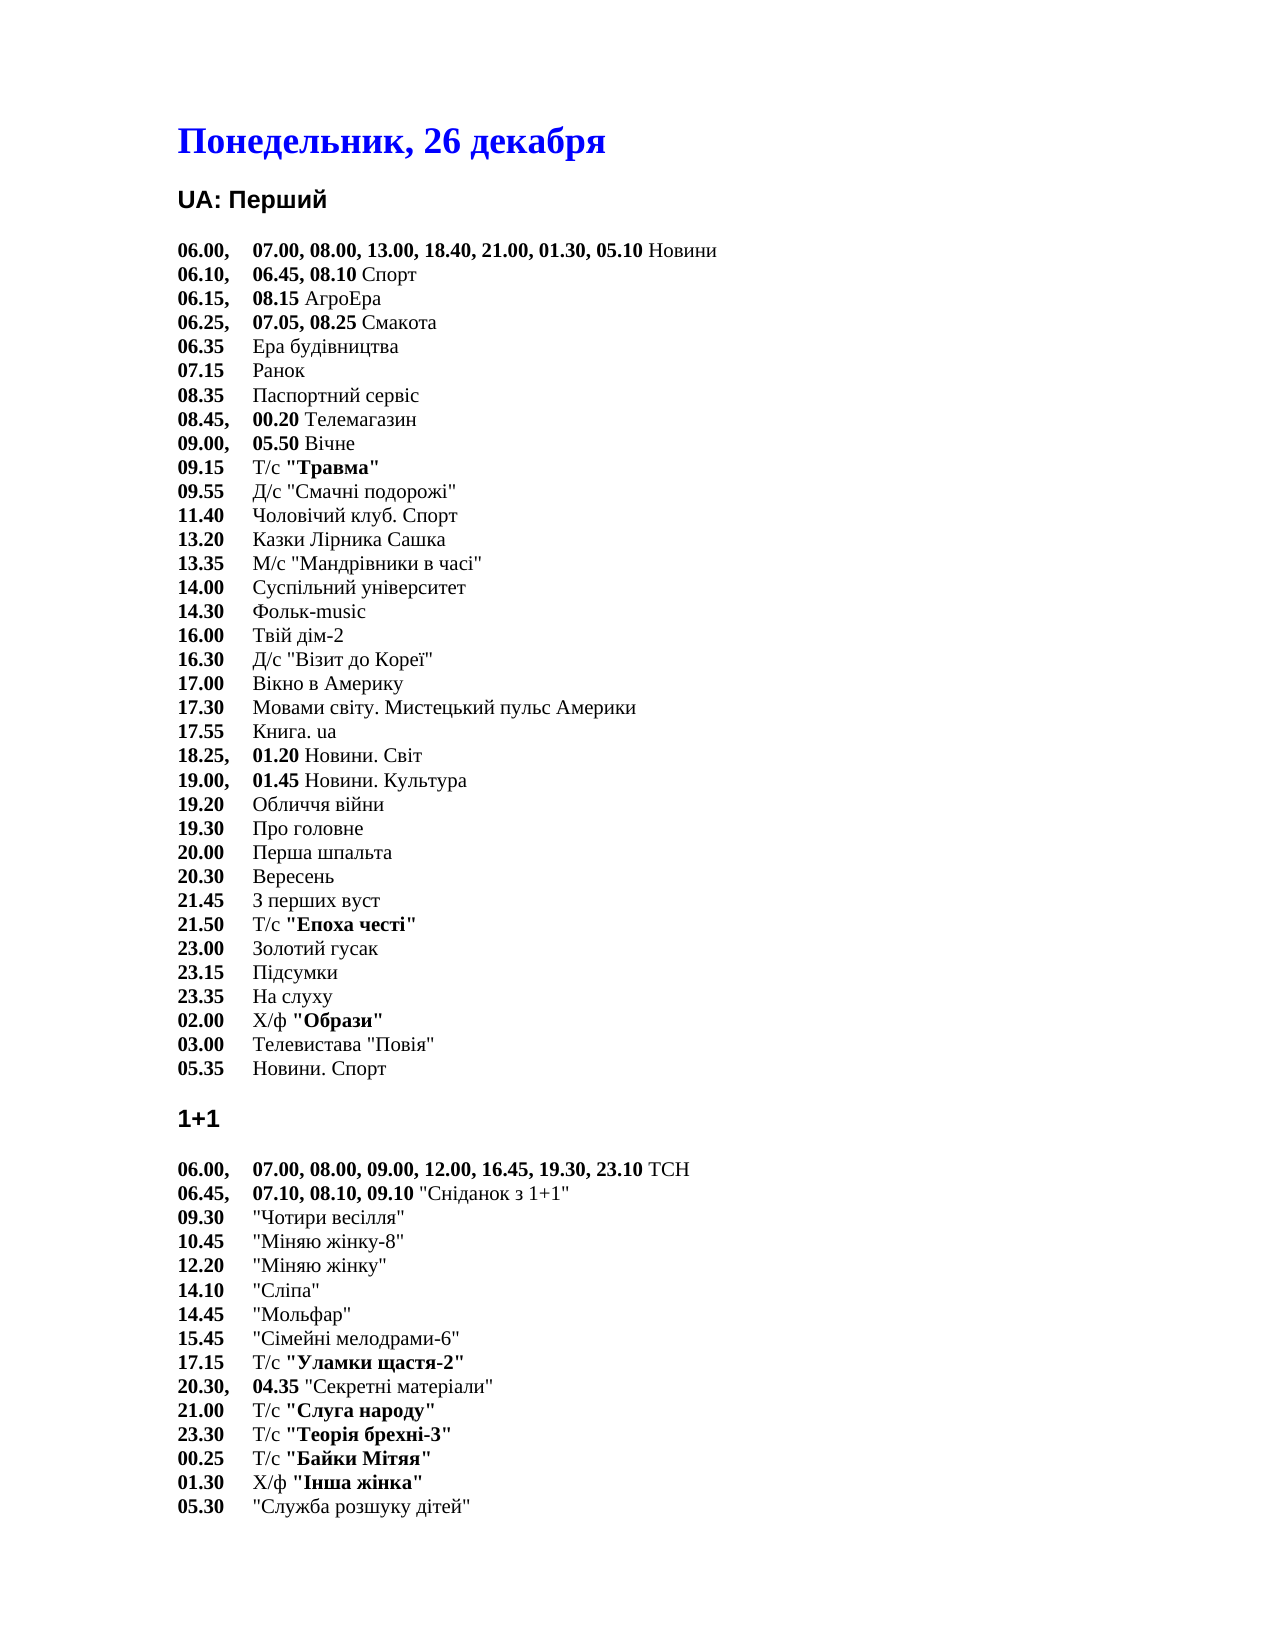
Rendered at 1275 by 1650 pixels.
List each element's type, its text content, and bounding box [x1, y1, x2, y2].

text UA: Перший [177, 185, 1186, 214]
text 13.35 М/с "Мандрівники в часі" [177, 551, 1186, 575]
text 19.20 Обличчя війни [177, 792, 1186, 816]
text 14.10 "Сліпа" [177, 1277, 1186, 1302]
text 23.30 Т/с "Теорія брехні-3" [177, 1422, 1186, 1446]
text 09.15 Т/с "Травма" [177, 455, 1186, 479]
text 17.30 Мовами світу. Мистецький пульс Америки [177, 695, 1186, 719]
text 00.25 Т/с "Байки Мітяя" [177, 1446, 1186, 1470]
text 01.30 Х/ф "Інша жінка" [177, 1470, 1186, 1494]
text 05.35 Новини. Спорт [177, 1056, 1186, 1080]
text 1+1 [177, 1104, 1186, 1133]
text 14.00 Суспільний університет [177, 575, 1186, 599]
text 08.45, 00.20 Телемагазин [177, 407, 1186, 431]
text 21.50 Т/с "Епоха честі" [177, 912, 1186, 936]
text 18.25, 01.20 Новини. Світ [177, 743, 1186, 767]
text 14.30 Фольк-music [177, 599, 1186, 623]
text 21.00 Т/с "Слуга народу" [177, 1398, 1186, 1422]
text 08.35 Паспортний сервіс [177, 382, 1186, 407]
text 06.00, 07.00, 08.00, 13.00, 18.40, 21.00, 01.30, 05.10 Новини [177, 238, 1186, 262]
text 17.55 Книга. ua [177, 719, 1186, 743]
text 23.15 Підсумки [177, 960, 1186, 984]
text 06.15, 08.15 АгроЕра [177, 286, 1186, 310]
text 16.30 Д/с "Візит до Кореї" [177, 647, 1186, 671]
text 14.45 "Мольфар" [177, 1302, 1186, 1326]
text 23.00 Золотий гусак [177, 936, 1186, 960]
text 06.10, 06.45, 08.10 Спорт [177, 262, 1186, 286]
text 11.40 Чоловічий клуб. Спорт [177, 503, 1186, 527]
text 09.00, 05.50 Вічне [177, 431, 1186, 455]
text 09.30 "Чотири весілля" [177, 1205, 1186, 1229]
text 20.30 Вересень [177, 864, 1186, 888]
text 23.35 На слуху [177, 984, 1186, 1008]
text 15.45 "Сімейні мелодрами-6" [177, 1326, 1186, 1350]
text 05.30 "Служба розшуку дітей" [177, 1494, 1186, 1518]
text 13.20 Казки Лірника Сашка [177, 527, 1186, 551]
text 09.55 Д/с "Смачні подорожі" [177, 479, 1186, 503]
text 10.45 "Міняю жінку-8" [177, 1229, 1186, 1253]
text Понедельник, 26 декабря [177, 118, 1186, 161]
text 06.35 Ера будівництва [177, 334, 1186, 358]
text 17.00 Вікно в Америку [177, 671, 1186, 695]
text 06.45, 07.10, 08.10, 09.10 "Сніданок з 1+1" [177, 1181, 1186, 1205]
text 19.00, 01.45 Новини. Культура [177, 767, 1186, 792]
text 02.00 Х/ф "Образи" [177, 1008, 1186, 1032]
text 17.15 Т/с "Уламки щастя-2" [177, 1350, 1186, 1374]
text 20.30, 04.35 "Секретні матеріали" [177, 1374, 1186, 1398]
text 21.45 З перших вуст [177, 888, 1186, 912]
text 16.00 Твій дім-2 [177, 623, 1186, 647]
text 19.30 Про головне [177, 816, 1186, 840]
text 12.20 "Міняю жінку" [177, 1253, 1186, 1277]
text 06.00, 07.00, 08.00, 09.00, 12.00, 16.45, 19.30, 23.10 ТСН [177, 1157, 1186, 1181]
text 03.00 Телевистава "Повія" [177, 1032, 1186, 1056]
text 20.00 Перша шпальта [177, 840, 1186, 864]
text 06.25, 07.05, 08.25 Смакота [177, 310, 1186, 334]
text 07.15 Ранок [177, 358, 1186, 382]
